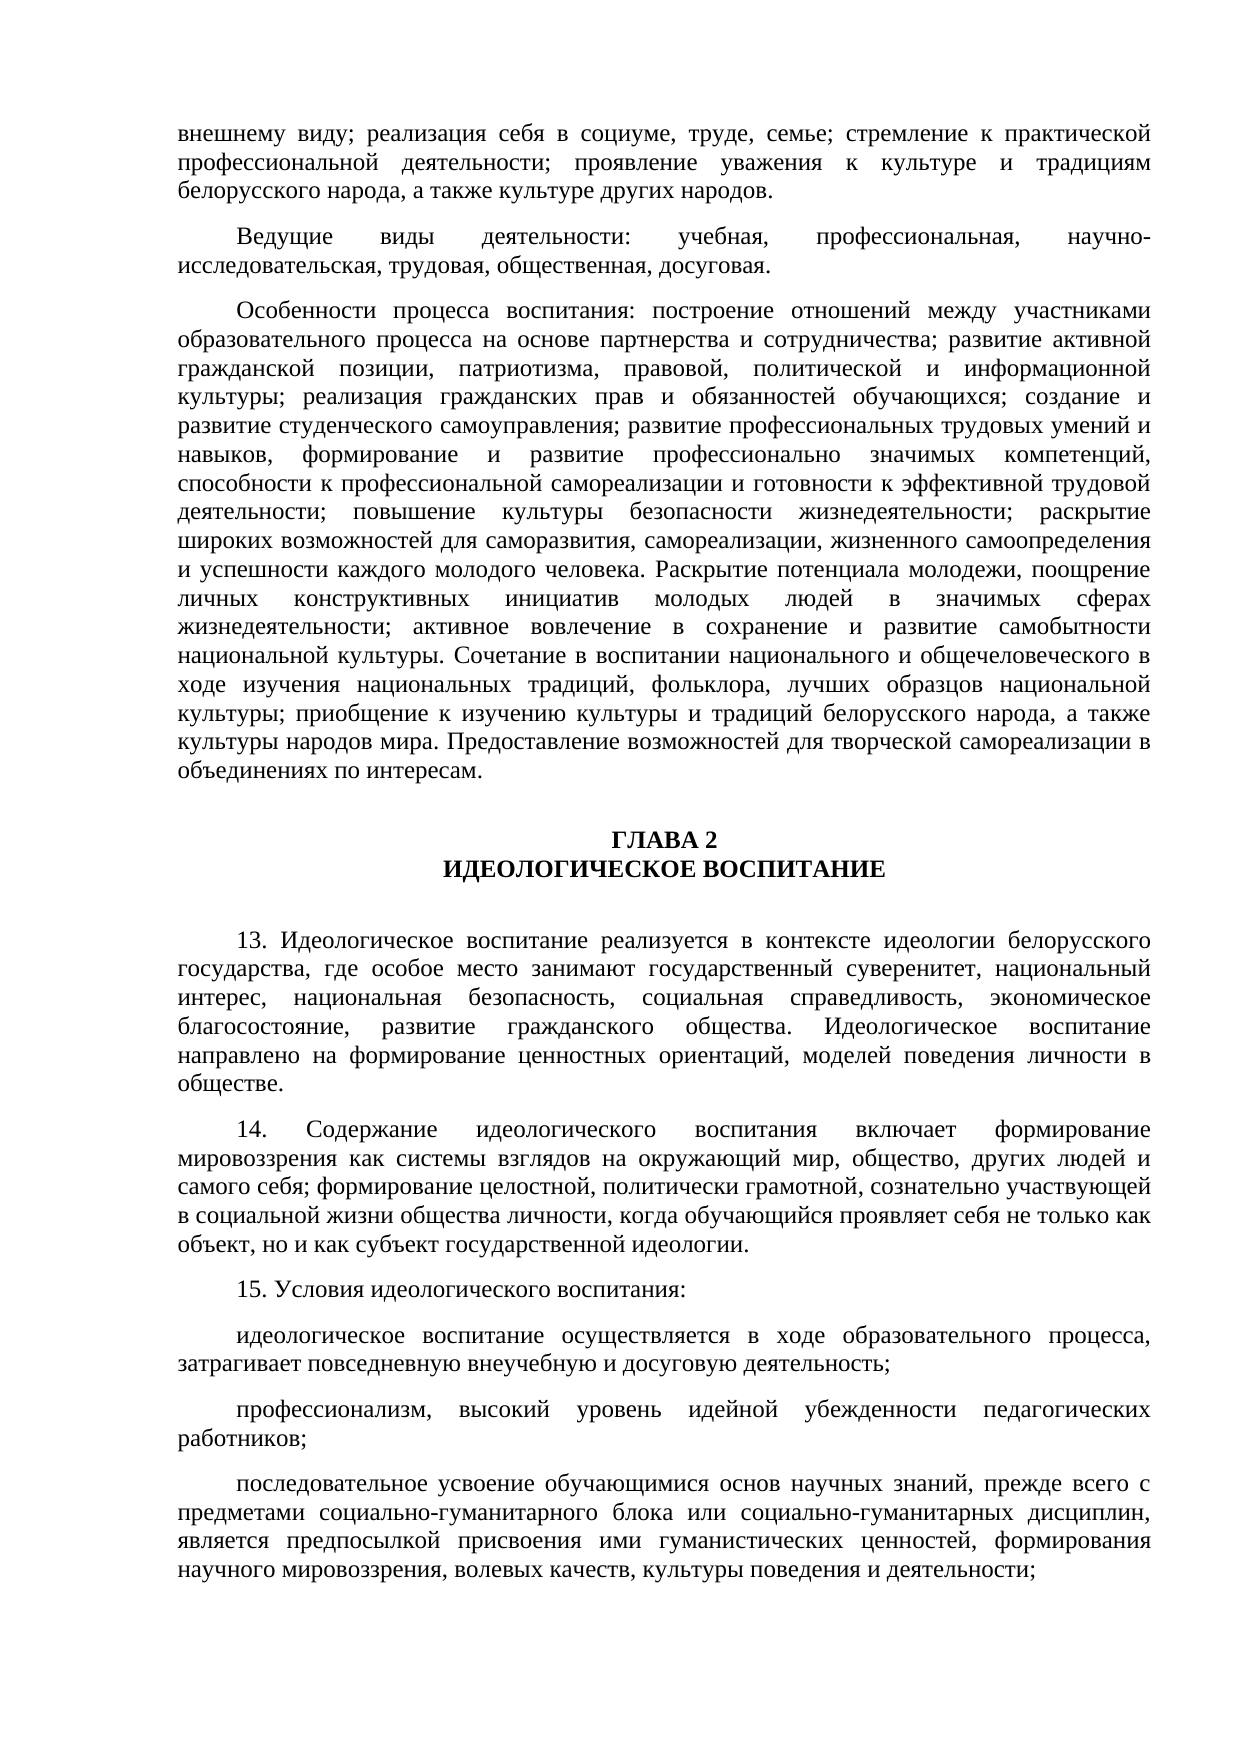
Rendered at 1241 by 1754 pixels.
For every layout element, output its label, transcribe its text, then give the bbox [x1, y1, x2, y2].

text Особенности процесса воспитания: построение отношений между участниками образовательного процесса на основе партнерства и сотрудничества; развитие активной гражданской позиции, патриотизма, правовой, политической и информационной культуры; реализация гражданских прав и обязанностей обучающихся; создание и развитие студенческого самоуправления; развитие профессиональных трудовых умений и навыков, формирование и развитие профессионально значимых компетенций, способности к профессиональной самореализации и готовности к эффективной трудовой деятельности; повышение культуры безопасности жизнедеятельности; раскрытие широких возможностей для саморазвития, самореализации, жизненного самоопределения и успешности каждого молодого человека. Раскрытие потенциала молодежи, поощрение личных конструктивных инициатив молодых людей в значимых сферах жизнедеятельности; активное вовлечение в сохранение и развитие самобытности национальной культуры. Сочетание в воспитании национального и общечеловеческого в ходе изучения национальных традиций, фольклора, лучших образцов национальной культуры; приобщение к изучению культуры и традиций белорусского народа, а также культуры народов мира. Предоставление возможностей для творческой самореализации в объединениях по интересам. [177, 295, 1152, 784]
text 14. Содержание идеологического воспитания включает формирование мировоззрения как системы взглядов на окружающий мир, общество, других людей и самого себя; формирование целостной, политически грамотной, сознательно участвующей в социальной жизни общества личности, когда обучающийся проявляет себя не только как объект, но и как субъект государственной идеологии. [177, 1114, 1152, 1258]
text идеологическое воспитание осуществляется в ходе образовательного процесса, затрагивает повседневную внеучебную и досуговую деятельность; [177, 1320, 1152, 1377]
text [177, 118, 1152, 204]
text профессионализм, высокий уровень идейной убежденности педагогических работников; [177, 1394, 1152, 1451]
text 13. Идеологическое воспитание реализуется в контексте идеологии белорусского государства, где особое место занимают государственный суверенитет, национальный интерес, национальная безопасность, социальная справедливость, экономическое благосостояние, развитие гражданского общества. Идеологическое воспитание направлено на формирование ценностных ориентаций, моделей поведения личности в обществе. [177, 925, 1152, 1097]
text последовательное усвоение обучающимися основ научных знаний, прежде всего с предметами социально-гуманитарного блока или социально-гуманитарных дисциплин, является предпосылкой присвоения ими гуманистических ценностей, формирования научного мировоззрения, волевых качеств, культуры поведения и деятельности; [177, 1468, 1152, 1583]
text Ведущие виды деятельности: учебная, профессиональная, научно-исследовательская, трудовая, общественная, досуговая. [177, 221, 1152, 278]
text 15. Условия идеологического воспитания: [177, 1274, 1152, 1303]
text ГЛАВА 2 ИДЕОЛОГИЧЕСКОЕ ВОСПИТАНИЕ [177, 826, 1152, 883]
